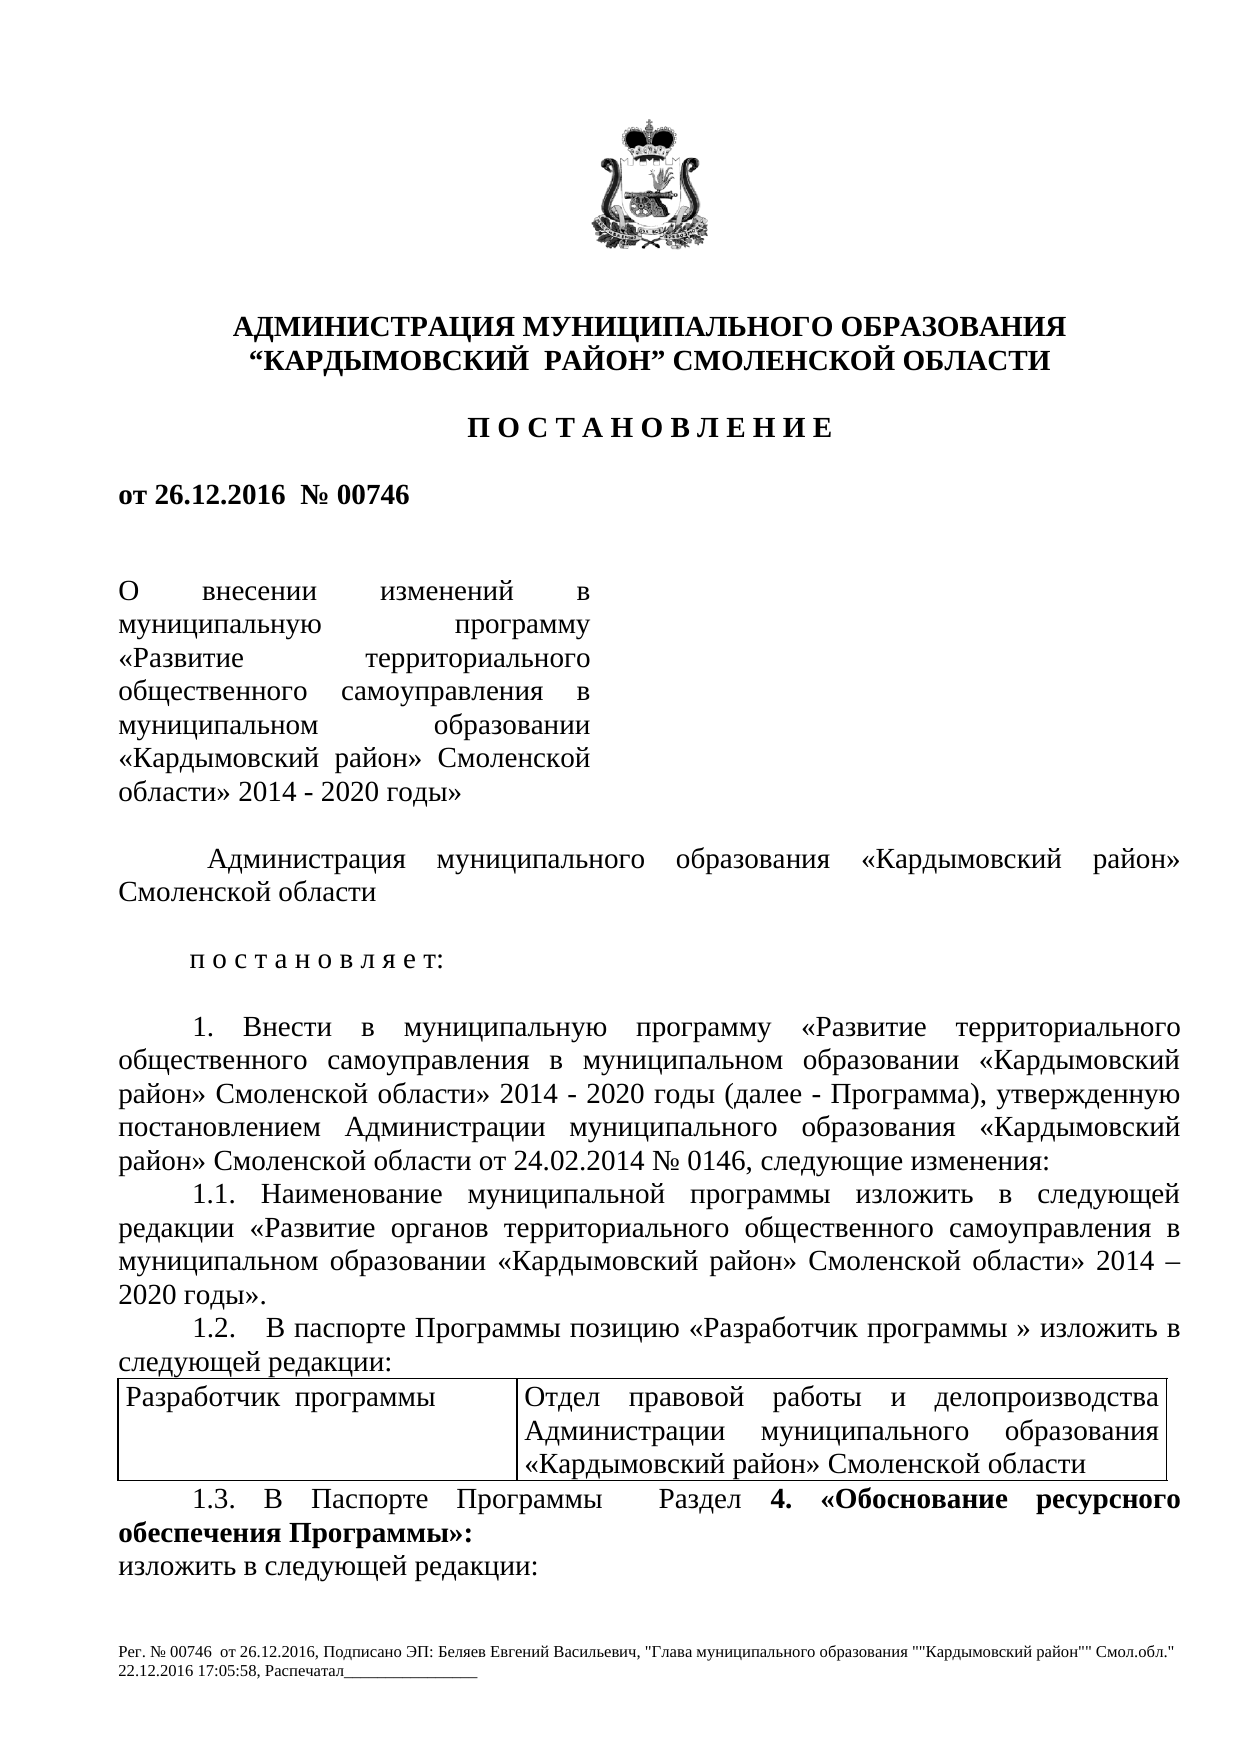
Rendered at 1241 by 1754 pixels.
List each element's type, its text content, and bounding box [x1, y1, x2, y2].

table_header Отдел правовой работы и делопроизводства Администрации муниципального образования «Кардымовский район» Смоленской области [518, 1379, 1166, 1480]
text 1. Внести в муниципальную программу «Развитие территориального общественного самоуправления в муниципальном образовании «Кардымовский район» Смоленской области» 2014 - 2020 годы (далее - Программа), утвержденную постановлением Администрации муниципального образования «Кардымовский район» Смоленской области от 24.02.2014 № 0146, следующие изменения: [118, 1009, 1181, 1176]
text АДМИНИСТРАЦИЯ МУНИЦИПАЛЬНОГО ОБРАЗОВАНИЯ [118, 309, 1181, 343]
table_header Разработчик программы [119, 1379, 516, 1480]
text 1.3. В Паспорте Программы Раздел 4. «Обоснование ресурсного обеспечения Программы»: [118, 1481, 1181, 1548]
text Администрация муниципального образования «Кардымовский район» Смоленской области [118, 841, 1181, 908]
text от 26.12.2016 № 00746 [118, 477, 1181, 510]
text П О С Т А Н О В Л Е Н И Е [118, 410, 1181, 443]
text О внесении изменений в муниципальную программу «Развитие территориального общественного самоуправления в муниципальном образовании «Кардымовский район» Смоленской области» 2014 - 2020 годы» [118, 573, 591, 807]
text п о с т а н о в л я е т: [118, 942, 1181, 975]
text 1.1. Наименование муниципальной программы изложить в следующей редакции «Развитие органов территориального общественного самоуправления в муниципальном образовании «Кардымовский район» Смоленской области» 2014 – 2020 годы». [118, 1176, 1181, 1311]
list В паспорте Программы позицию «Разработчик программы » изложить в следующей редакции: [118, 1311, 1181, 1378]
text “КАРДЫМОВСКИЙ РАЙОН” СМОЛЕНСКОЙ ОБЛАСТИ [118, 343, 1181, 376]
picture [585, 118, 714, 259]
text изложить в следующей редакции: [118, 1548, 1181, 1582]
